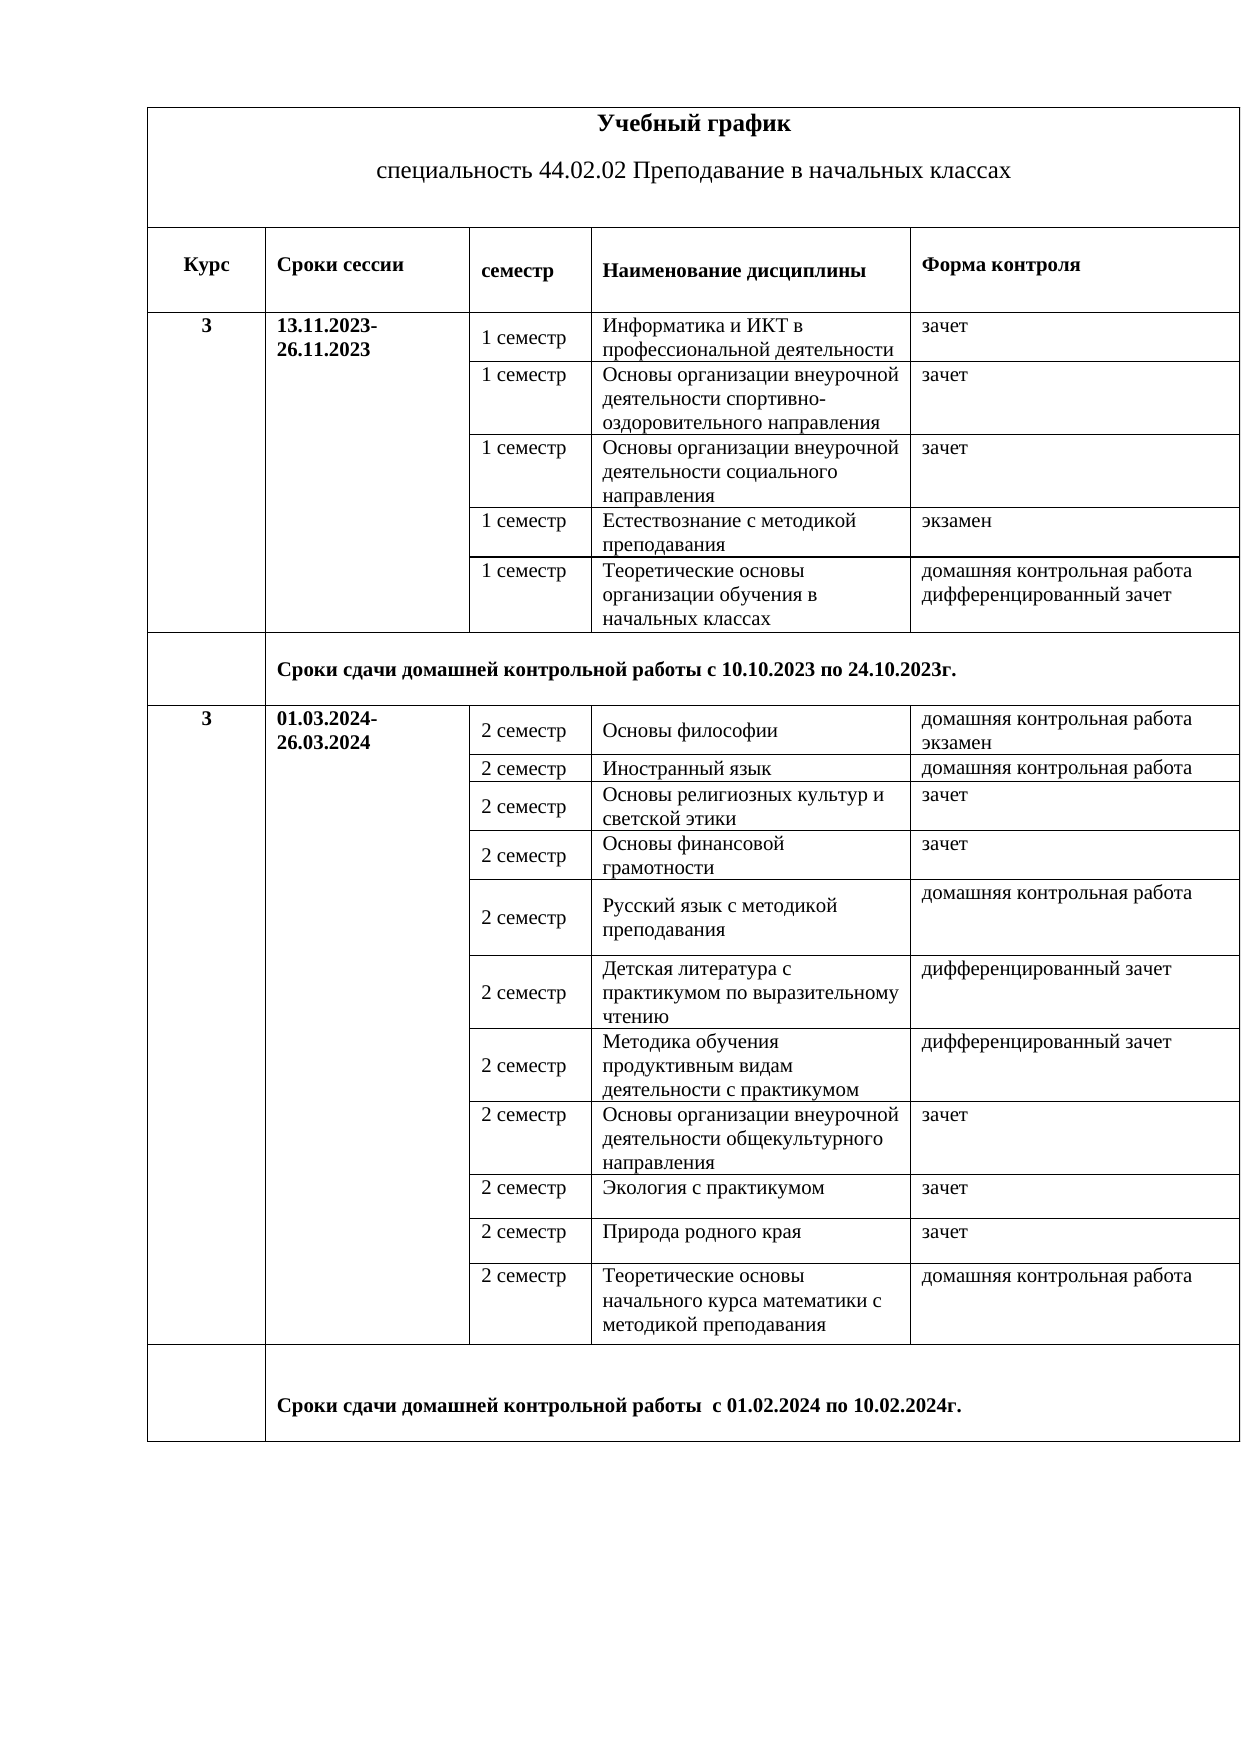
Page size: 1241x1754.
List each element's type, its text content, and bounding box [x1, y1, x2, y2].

table_cell 2 семестр [470, 1029, 591, 1101]
table_cell зачет [911, 1219, 1239, 1262]
table_cell 2 семестр [470, 1264, 591, 1344]
table_cell Основы финансовой грамотности [592, 831, 910, 879]
table_cell зачет [911, 1102, 1239, 1174]
table_cell Основы организации внеурочной деятельности спортивно-оздоровительного направления [592, 362, 910, 434]
table_cell 2 семестр [470, 1102, 591, 1174]
table_cell 1 семестр [470, 508, 591, 556]
table_cell Методика обучения продуктивным видам деятельности с практикумом [592, 1029, 910, 1101]
table_cell экзамен [911, 508, 1239, 556]
table_cell Сроки сессии [266, 228, 469, 312]
table_cell зачет [911, 1175, 1239, 1218]
table_cell 3 [148, 706, 265, 1344]
table_cell 1 семестр [470, 435, 591, 507]
table_cell Экология с практикумом [592, 1175, 910, 1218]
table_cell 01.03.2024-26.03.2024 [266, 706, 469, 1344]
table_cell 2 семестр [470, 1219, 591, 1262]
table_cell семестр [470, 228, 591, 312]
table_cell Теоретические основы начального курса математики с методикой преподавания [592, 1264, 910, 1344]
table_cell 1 семестр [470, 362, 591, 434]
table_cell зачет [911, 831, 1239, 879]
table_cell [148, 1345, 265, 1441]
table_cell Иностранный язык [592, 755, 910, 781]
table_cell Природа родного края [592, 1219, 910, 1262]
table_cell 2 семестр [470, 1175, 591, 1218]
table_cell дифференцированный зачет [911, 1029, 1239, 1101]
table_cell 2 семестр [470, 956, 591, 1028]
table_cell 1 семестр [470, 558, 591, 632]
table_cell домашняя контрольная работа [911, 880, 1239, 954]
table_cell Наименование дисциплины [592, 228, 910, 312]
table_cell Детская литература с практикумом по выразительному чтению [592, 956, 910, 1028]
table_cell домашняя контрольная работа [911, 755, 1239, 781]
table_cell зачет [911, 782, 1239, 830]
table_cell 2 семестр [470, 755, 591, 781]
table_cell зачет [911, 362, 1239, 434]
table_cell зачет [911, 313, 1239, 361]
table_cell Русский язык с методикой преподавания [592, 880, 910, 954]
table_cell 2 семестр [470, 782, 591, 830]
table_cell Основы философии [592, 706, 910, 754]
table_cell 2 семестр [470, 831, 591, 879]
table_cell Курс [148, 228, 265, 312]
table_cell [148, 633, 265, 705]
table_cell Информатика и ИКТ в профессиональной деятельности [592, 313, 910, 361]
table_header Учебный график специальность 44.02.02 Преподавание в начальных классах [148, 108, 1239, 227]
table_cell домашняя контрольная работа [911, 1264, 1239, 1344]
table_cell Основы организации внеурочной деятельности общекультурного направления [592, 1102, 910, 1174]
table_cell 3 [148, 313, 265, 632]
table_cell 1 семестр [470, 313, 591, 361]
table_cell 2 семестр [470, 706, 591, 754]
table_cell Естествознание с методикой преподавания [592, 508, 910, 556]
table_cell Форма контроля [911, 228, 1239, 312]
table_cell домашняя контрольная работа экзамен [911, 706, 1239, 754]
table_cell домашняя контрольная работа дифференцированный зачет [911, 558, 1239, 632]
table_cell зачет [911, 435, 1239, 507]
table_cell Сроки сдачи домашней контрольной работы с 01.02.2024 по 10.02.2024г. [266, 1345, 1239, 1441]
table_cell 2 семестр [470, 880, 591, 954]
table_cell Сроки сдачи домашней контрольной работы с 10.10.2023 по 24.10.2023г. [266, 633, 1239, 705]
table_cell дифференцированный зачет [911, 956, 1239, 1028]
table_cell Основы религиозных культур и светской этики [592, 782, 910, 830]
table_cell 13.11.2023-26.11.2023 [266, 313, 469, 632]
table_cell Теоретические основы организации обучения в начальных классах [592, 558, 910, 632]
table_cell Основы организации внеурочной деятельности социального направления [592, 435, 910, 507]
